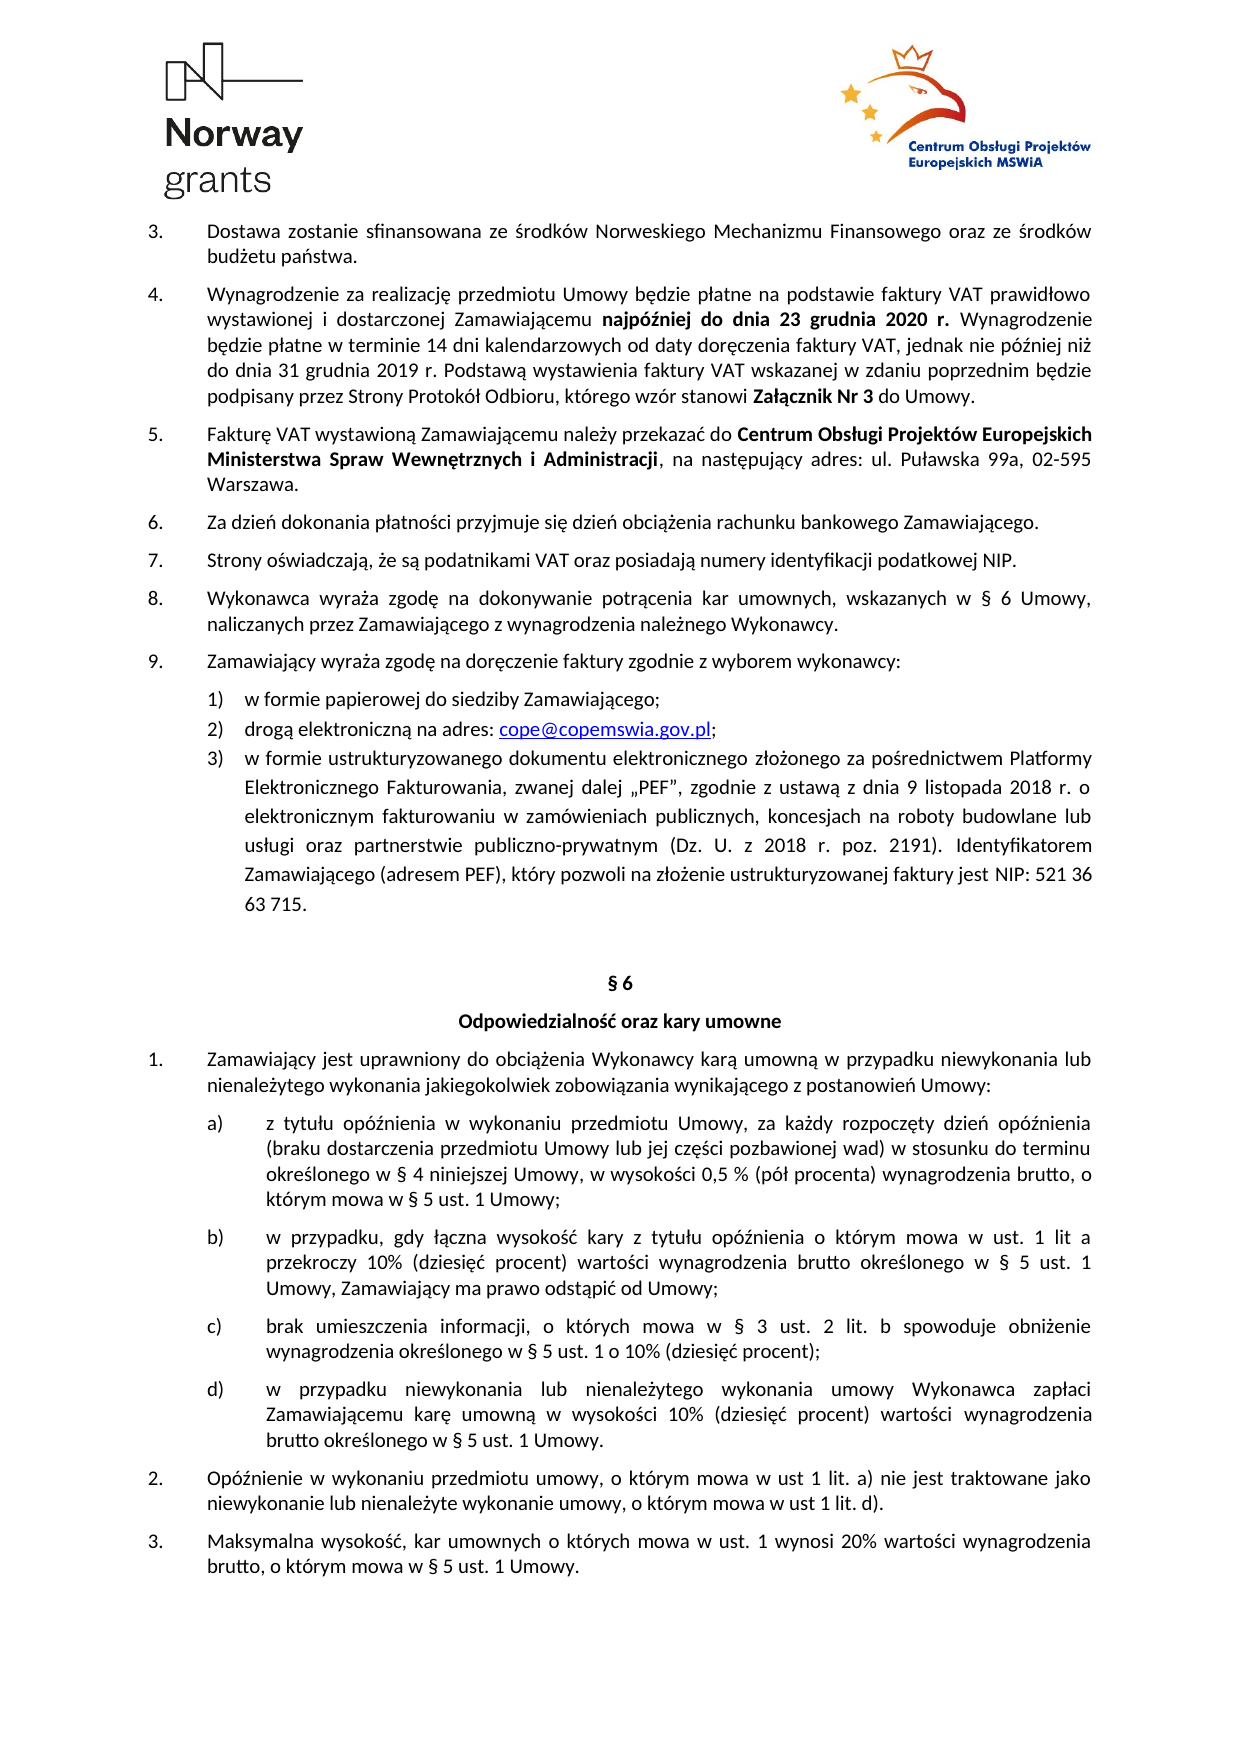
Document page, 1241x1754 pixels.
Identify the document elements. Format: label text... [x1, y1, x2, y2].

list Opóźnienie w wykonaniu przedmiotu umowy, o którym mowa w ust 1 lit. a) nie jest traktowane jako niewykonanie lub nienależyte wykonanie umowy, o którym mowa w ust 1 lit. d). [148, 1465, 1092, 1516]
list Strony oświadczają, że są podatnikami VAT oraz posiadają numery identyfikacji podatkowej NIP. [148, 547, 1092, 573]
picture [818, 23, 1111, 191]
list w formie ustrukturyzowanego dokumentu elektronicznego złożonego za pośrednictwem Platformy Elektronicznego Fakturowania, zwanej dalej „PEF”, zgodnie z ustawą z dnia 9 listopada 2018 r. o elektronicznym fakturowaniu w zamówieniach publicznych, koncesjach na roboty budowlane lub usługi oraz partnerstwie publiczno-prywatnym (Dz. U. z 2018 r. poz. 2191). Identyfikatorem Zamawiającego (adresem PEF), który pozwoli na złożenie ustrukturyzowanej faktury jest NIP: 521 36 63 715. [207, 745, 1092, 916]
list Wynagrodzenie za realizację przedmiotu Umowy będzie płatne na podstawie faktury VAT prawidłowo wystawionej i dostarczonej Zamawiającemu najpóźniej do dnia 23 grudnia 2020 r. Wynagrodzenie będzie płatne w terminie 14 dni kalendarzowych od daty doręczenia faktury VAT, jednak nie później niż do dnia 31 grudnia 2019 r. Podstawą wystawienia faktury VAT wskazanej w zdaniu poprzednim będzie podpisany przez Strony Protokół Odbioru, którego wzór stanowi Załącznik Nr 3 do Umowy. [148, 281, 1092, 408]
list w formie papierowej do siedziby Zamawiającego; [207, 687, 1092, 712]
list Za dzień dokonania płatności przyjmuje się dzień obciążenia rachunku bankowego Zamawiającego. [148, 509, 1092, 535]
list Maksymalna wysokość, kar umownych o których mowa w ust. 1 wynosi 20% wartości wynagrodzenia brutto, o którym mowa w § 5 ust. 1 Umowy. [148, 1528, 1092, 1579]
list brak umieszczenia informacji, o których mowa w § 3 ust. 2 lit. b spowoduje obniżenie wynagrodzenia określonego w § 5 ust. 1 o 10% (dziesięć procent); [207, 1313, 1092, 1364]
list Fakturę VAT wystawioną Zamawiającemu należy przekazać do Centrum Obsługi Projektów Europejskich Ministerstwa Spraw Wewnętrznych i Administracji, na następujący adres: ul. Puławska 99a, 02-595 Warszawa. [148, 421, 1092, 497]
list Zamawiający wyraża zgodę na doręczenie faktury zgodnie z wyborem wykonawcy: [148, 649, 1092, 674]
list w przypadku, gdy łączna wysokość kary z tytułu opóźnienia o którym mowa w ust. 1 lit a przekroczy 10% (dziesięć procent) wartości wynagrodzenia brutto określonego w § 5 ust. 1 Umowy, Zamawiający ma prawo odstąpić od Umowy; [207, 1224, 1092, 1300]
list w przypadku niewykonania lub nienależytego wykonania umowy Wykonawca zapłaci Zamawiającemu karę umowną w wysokości 10% (dziesięć procent) wartości wynagrodzenia brutto określonego w § 5 ust. 1 Umowy. [207, 1376, 1092, 1452]
text Odpowiedzialność oraz kary umowne [148, 1008, 1092, 1034]
list Zamawiający jest uprawniony do obciążenia Wykonawcy karą umowną w przypadku niewykonania lub nienależytego wykonania jakiegokolwiek zobowiązania wynikającego z postanowień Umowy: [148, 1047, 1092, 1097]
picture [163, 42, 304, 200]
list Dostawa zostanie sfinansowana ze środków Norweskiego Mechanizmu Finansowego oraz ze środków budżetu państwa. [148, 218, 1092, 269]
list Wykonawca wyraża zgodę na dokonywanie potrącenia kar umownych, wskazanych w § 6 Umowy, naliczanych przez Zamawiającego z wynagrodzenia należnego Wykonawcy. [148, 585, 1092, 636]
text § 6 [148, 970, 1092, 996]
list drogą elektroniczną na adres: cope@copemswia.gov.pl; [207, 716, 1092, 741]
list z tytułu opóźnienia w wykonaniu przedmiotu Umowy, za każdy rozpoczęty dzień opóźnienia (braku dostarczenia przedmiotu Umowy lub jej części pozbawionej wad) w stosunku do terminu określonego w § 4 niniejszej Umowy, w wysokości 0,5 % (pół procenta) wynagrodzenia brutto, o którym mowa w § 5 ust. 1 Umowy; [207, 1110, 1092, 1212]
